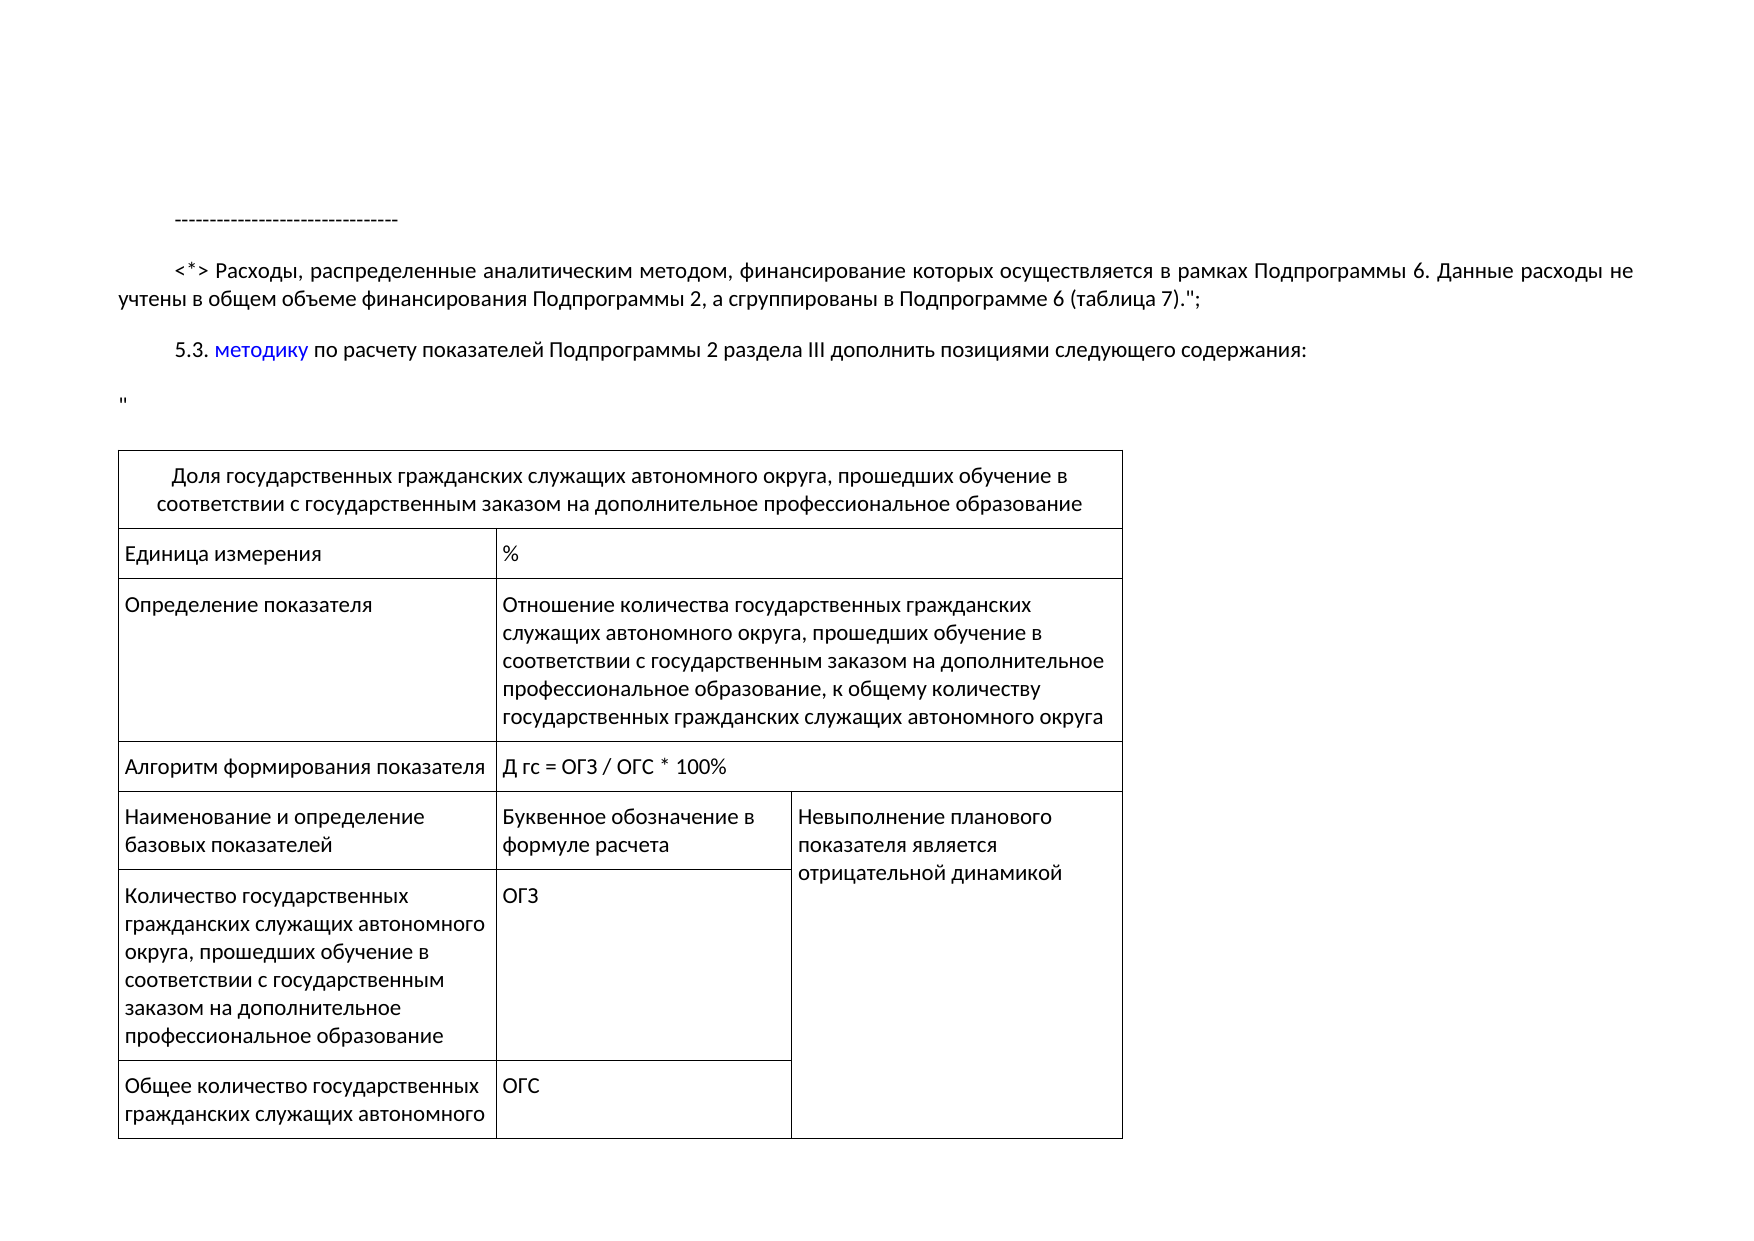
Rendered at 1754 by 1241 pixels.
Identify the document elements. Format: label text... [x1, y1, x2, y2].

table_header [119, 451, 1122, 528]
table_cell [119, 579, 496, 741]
text -------------------------------- [118, 205, 1636, 233]
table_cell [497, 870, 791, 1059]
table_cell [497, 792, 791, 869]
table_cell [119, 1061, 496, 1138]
text " [118, 391, 1636, 419]
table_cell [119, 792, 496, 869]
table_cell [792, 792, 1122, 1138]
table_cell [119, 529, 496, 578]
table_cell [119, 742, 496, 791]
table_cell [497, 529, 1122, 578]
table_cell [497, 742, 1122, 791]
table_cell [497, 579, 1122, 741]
text 5.3. методику по расчету показателей Подпрограммы 2 раздела III дополнить позициями следующего содержания: [118, 335, 1636, 363]
text <*> Расходы, распределенные аналитическим методом, финансирование которых осуществляется в рамках Подпрограммы 6. Данные расходы не учтены в общем объеме финансирования Подпрограммы 2, а сгруппированы в Подпрограмме 6 (таблица 7)."; [118, 256, 1636, 312]
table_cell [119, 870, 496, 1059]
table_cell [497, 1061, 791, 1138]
